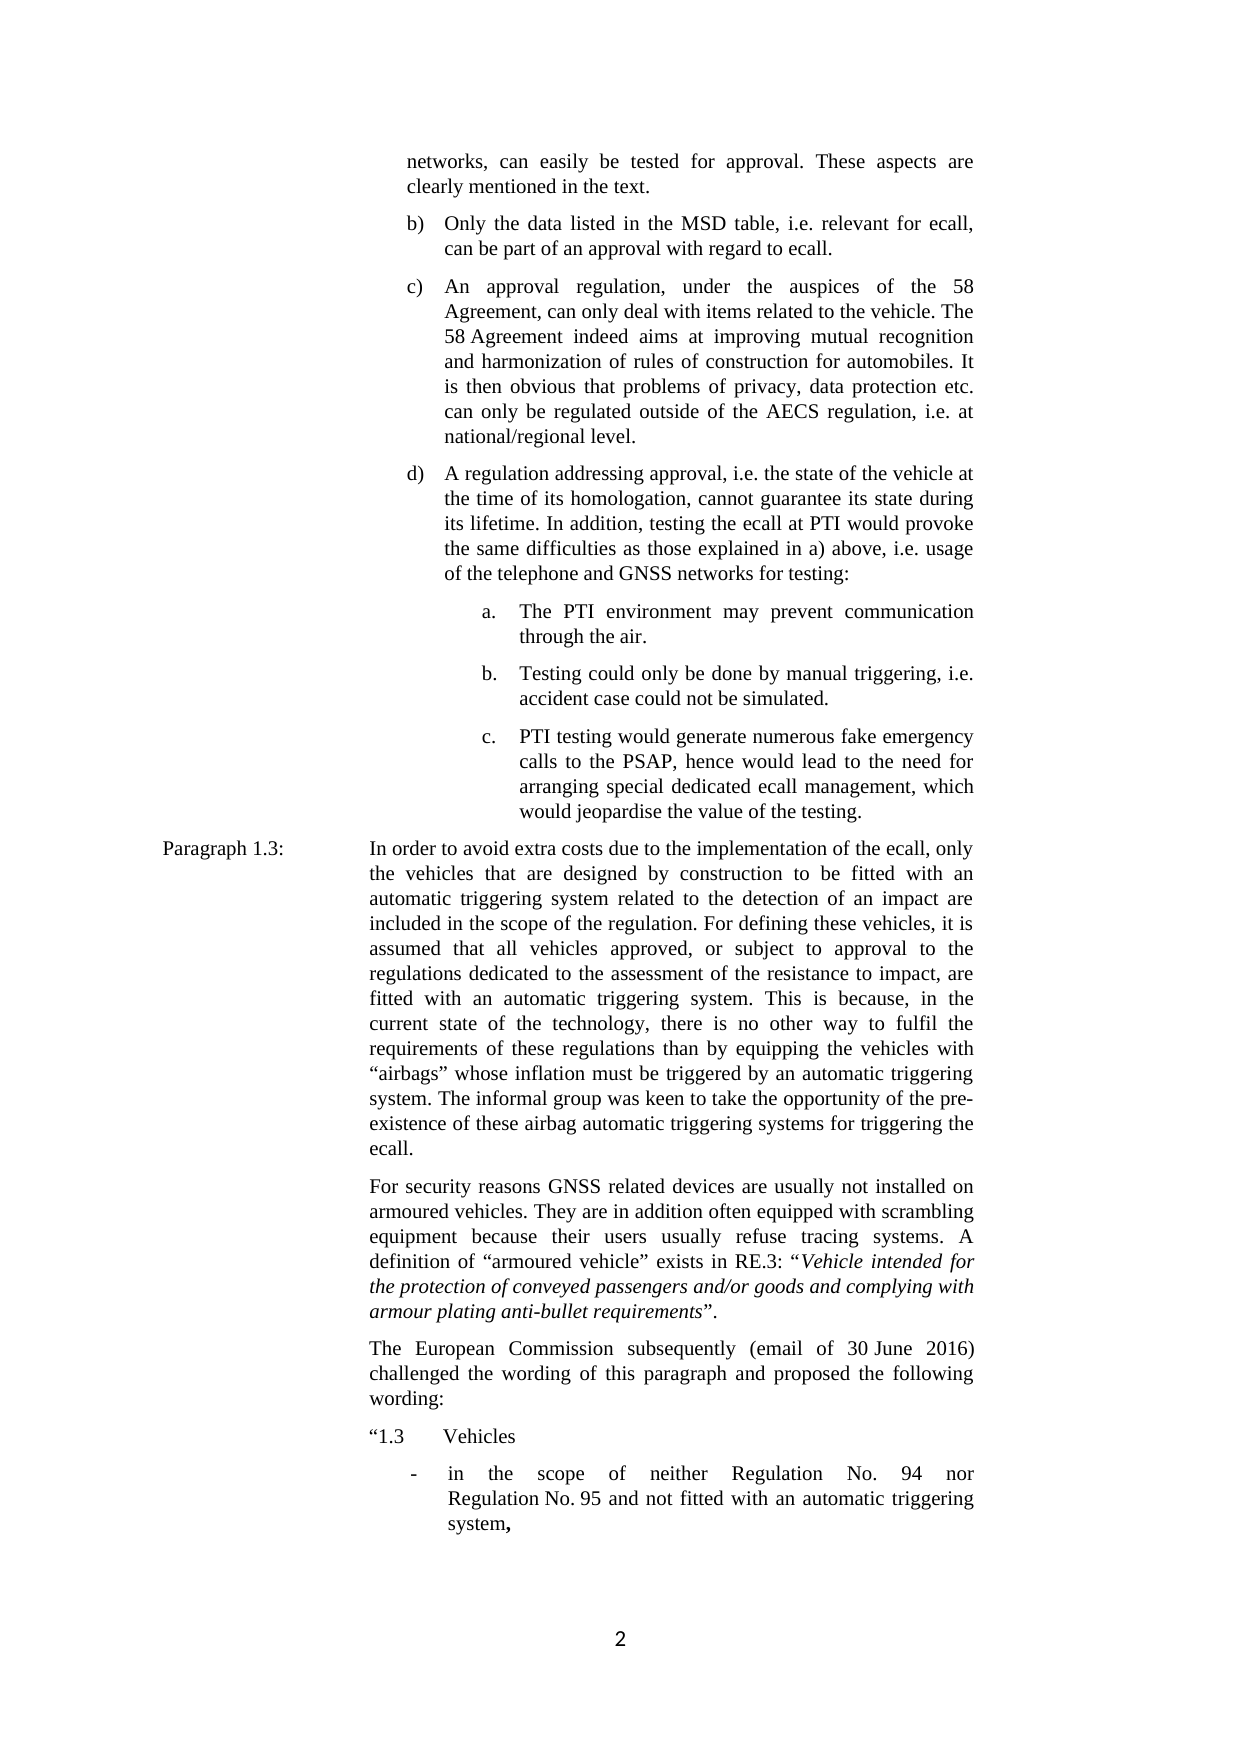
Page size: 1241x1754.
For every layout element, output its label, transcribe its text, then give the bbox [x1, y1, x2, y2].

list PTI testing would generate numerous fake emergency calls to the PSAP, hence would lead to the need for arranging special dedicated ecall management, which would jeopardise the value of the testing. [482, 723, 974, 823]
list An approval regulation, under the auspices of the 58 Agreement, can only deal with items related to the vehicle. The 58 Agreement indeed aims at improving mutual recognition and harmonization of rules of construction for automobiles. It is then obvious that problems of privacy, data protection etc. can only be regulated outside of the AECS regulation, i.e. at national/regional level. [407, 273, 974, 448]
text Paragraph 1.3: In order to avoid extra costs due to the implementation of the ecall, only the vehicles that are designed by construction to be fitted with an automatic triggering system related to the detection of an impact are included in the scope of the regulation. For defining these vehicles, it is assumed that all vehicles approved, or subject to approval to the regulations dedicated to the assessment of the resistance to impact, are fitted with an automatic triggering system. This is because, in the current state of the technology, there is no other way to fulfil the requirements of these regulations than by equipping the vehicles with “airbags” whose inflation must be triggered by an automatic triggering system. The informal group was keen to take the opportunity of the pre-existence of these airbag automatic triggering systems for triggering the ecall. [162, 835, 974, 1160]
list in the scope of neither Regulation No. 94 nor Regulation No. 95 and not fitted with an automatic triggering system, [410, 1460, 974, 1535]
list Only the data listed in the MSD table, i.e. relevant for ecall, can be part of an approval with regard to ecall. [407, 210, 974, 260]
text The European Commission subsequently (email of 30 June 2016) challenged the wording of this paragraph and proposed the following wording: [369, 1335, 974, 1410]
list The PTI environment may prevent communication through the air. [482, 598, 974, 648]
text “1.3 Vehicles [369, 1423, 974, 1448]
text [407, 148, 974, 198]
text For security reasons GNSS related devices are usually not installed on armoured vehicles. They are in addition often equipped with scrambling equipment because their users usually refuse tracing systems. A definition of “armoured vehicle” exists in RE.3: “Vehicle intended for the protection of conveyed passengers and/or goods and complying with armour plating anti-bullet requirements”. [162, 1173, 974, 1323]
list A regulation addressing approval, i.e. the state of the vehicle at the time of its homologation, cannot guarantee its state during its lifetime. In addition, testing the ecall at PTI would provoke the same difficulties as those explained in a) above, i.e. usage of the telephone and GNSS networks for testing: [407, 460, 974, 585]
list Testing could only be done by manual triggering, i.e. accident case could not be simulated. [482, 660, 974, 710]
